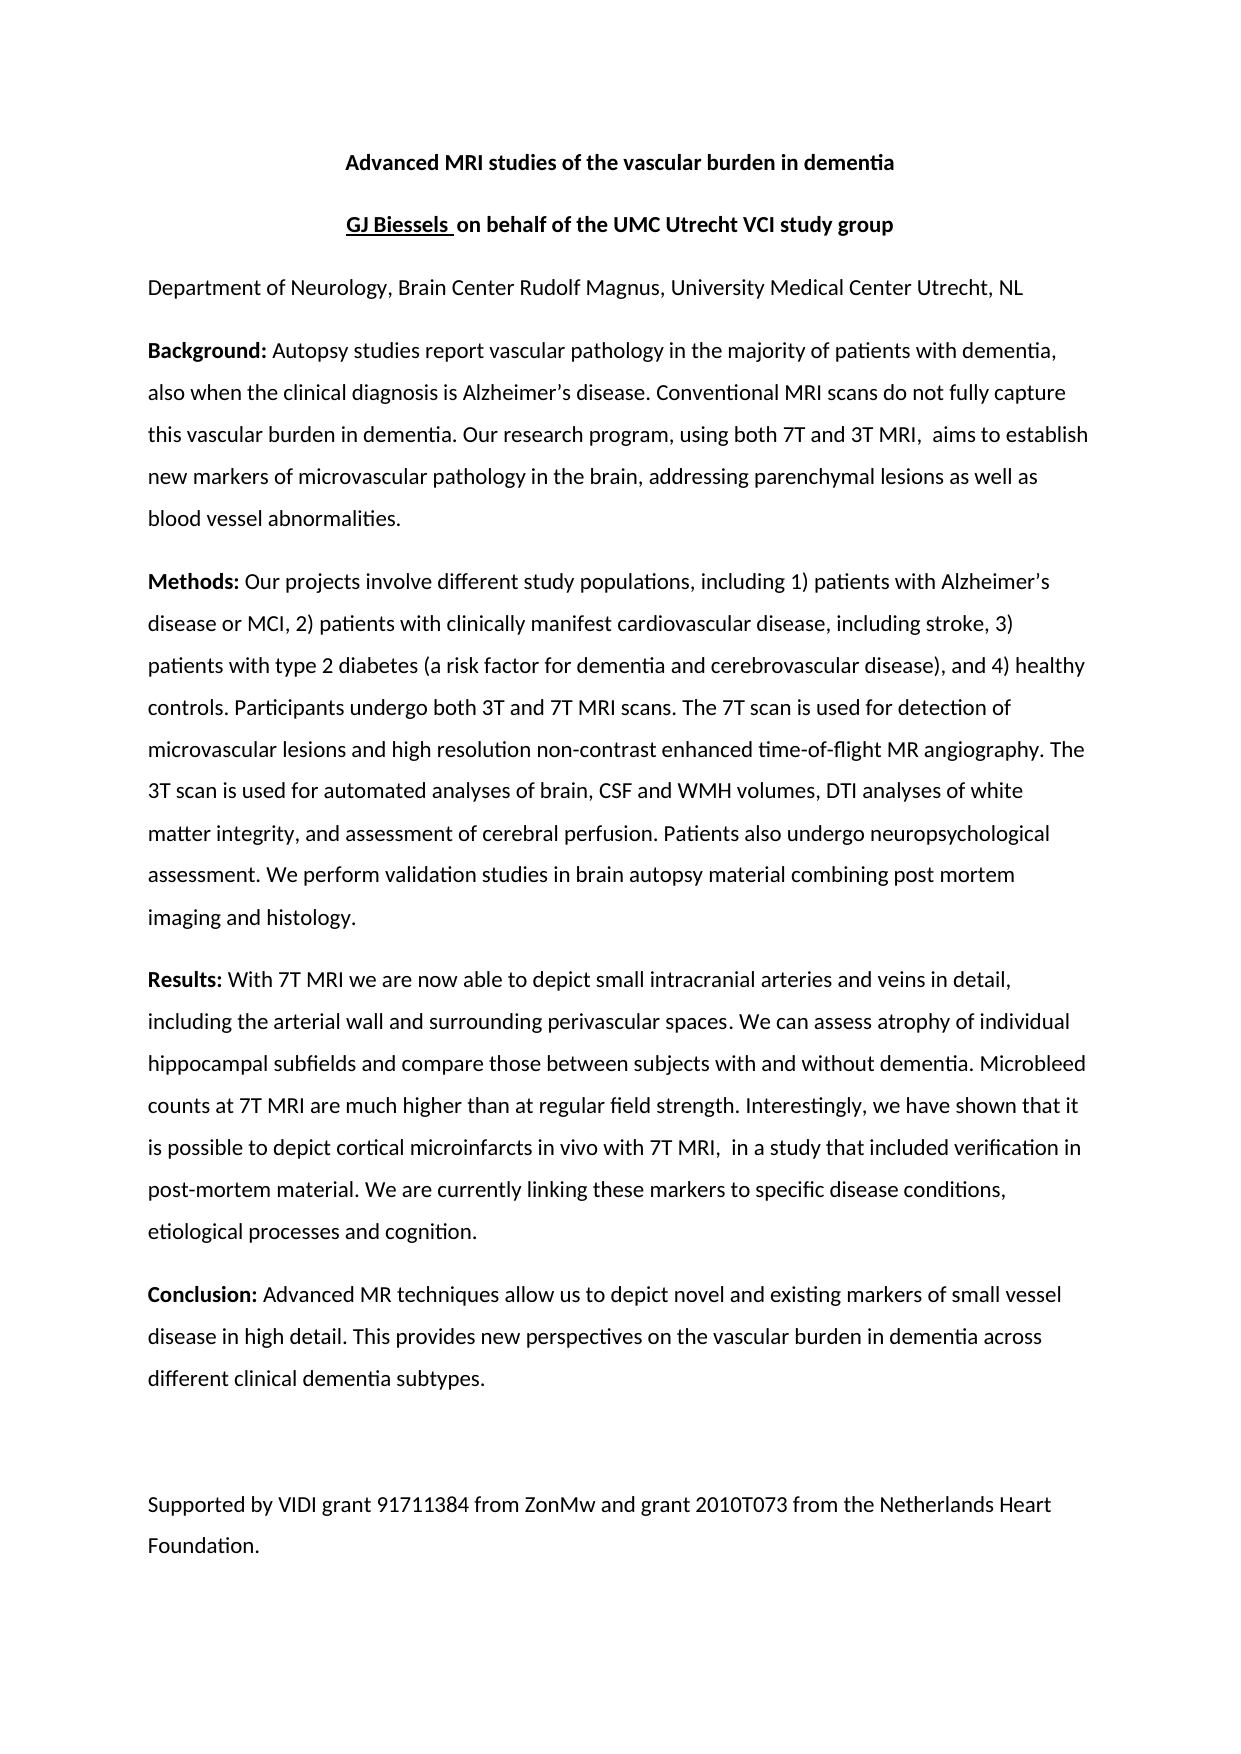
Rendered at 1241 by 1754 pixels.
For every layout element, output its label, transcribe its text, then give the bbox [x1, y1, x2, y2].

text Results: With 7T MRI we are now able to depict small intracranial arteries and veins in detail, including the arterial wall and surrounding perivascular spaces. We can assess atrophy of individual hippocampal subfields and compare those between subjects with and without dementia. Microbleed counts at 7T MRI are much higher than at regular field strength. Interestingly, we have shown that it is possible to depict cortical microinfarcts in vivo with 7T MRI, in a study that included verification in post-mortem material. We are currently linking these markers to specific disease conditions, etiological processes and cognition. [148, 965, 1093, 1245]
text Department of Neurology, Brain Center Rudolf Magnus, University Medical Center Utrecht, NL [148, 273, 1093, 301]
text GJ Biessels on behalf of the UMC Utrecht VCI study group [148, 210, 1093, 238]
text Methods: Our projects involve different study populations, including 1) patients with Alzheimer’s disease or MCI, 2) patients with clinically manifest cardiovascular disease, including stroke, 3) patients with type 2 diabetes (a risk factor for dementia and cerebrovascular disease), and 4) healthy controls. Participants undergo both 3T and 7T MRI scans. The 7T scan is used for detection of microvascular lesions and high resolution non-contrast enhanced time-of-flight MR angiography. The 3T scan is used for automated analyses of brain, CSF and WMH volumes, DTI analyses of white matter integrity, and assessment of cerebral perfusion. Patients also undergo neuropsychological assessment. We perform validation studies in brain autopsy material combining post mortem imaging and histology. [148, 567, 1093, 931]
text Background: Autopsy studies report vascular pathology in the majority of patients with dementia, also when the clinical diagnosis is Alzheimer’s disease. Conventional MRI scans do not fully capture this vascular burden in dementia. Our research program, using both 7T and 3T MRI, aims to establish new markers of microvascular pathology in the brain, addressing parenchymal lesions as well as blood vessel abnormalities. [148, 336, 1093, 532]
text Supported by VIDI grant 91711384 from ZonMw and grant 2010T073 from the Netherlands Heart Foundation. [148, 1490, 1093, 1560]
text Advanced MRI studies of the vascular burden in dementia [148, 148, 1093, 176]
text Conclusion: Advanced MR techniques allow us to depict novel and existing markers of small vessel disease in high detail. This provides new perspectives on the vascular burden in dementia across different clinical dementia subtypes. [148, 1280, 1093, 1392]
